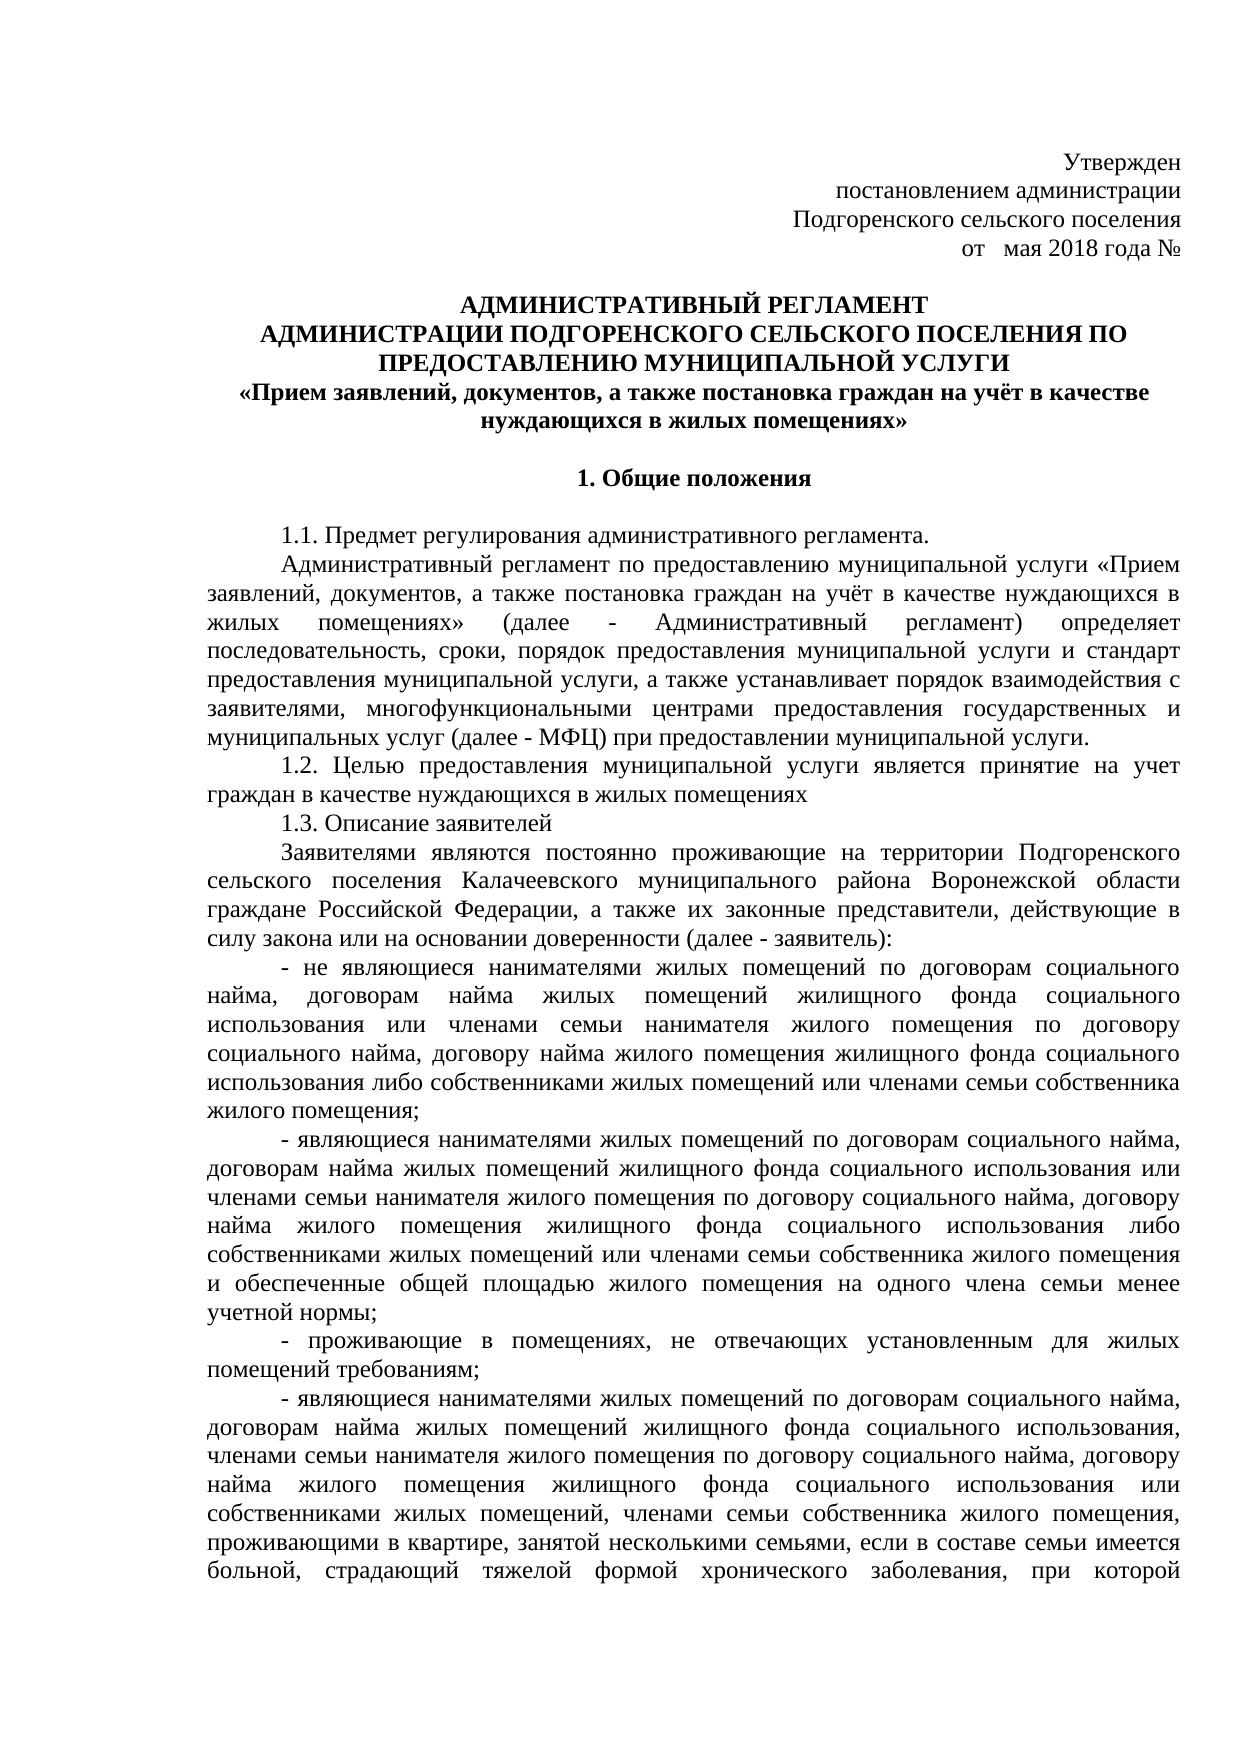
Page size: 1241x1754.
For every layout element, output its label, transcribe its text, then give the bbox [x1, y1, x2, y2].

text АДМИНИСТРАТИВНЫЙ РЕГЛАМЕНТ [207, 291, 1181, 319]
text - проживающие в помещениях, не отвечающих установленным для жилых помещений требованиям; [207, 1326, 1181, 1383]
text - являющиеся нанимателями жилых помещений по договорам социального найма, договорам найма жилых помещений жилищного фонда социального использования или членами семьи нанимателя жилого помещения по договору социального найма, договору найма жилого помещения жилищного фонда социального использования либо собственниками жилых помещений или членами семьи собственника жилого помещения и обеспеченные общей площадью жилого помещения на одного члена семьи менее учетной нормы; [207, 1124, 1181, 1326]
text 1.3. Описание заявителей [207, 808, 1181, 837]
text 1.2. Целью предоставления муниципальной услуги является принятие на учет граждан в качестве нуждающихся в жилых помещениях [207, 751, 1181, 808]
text постановлением администрации [207, 176, 1181, 204]
text АДМИНИСТРАЦИИ ПОДГОРЕНСКОГО СЕЛЬСКОГО ПОСЕЛЕНИЯ ПО ПРЕДОСТАВЛЕНИЮ МУНИЦИПАЛЬНОЙ УСЛУГИ [207, 319, 1181, 377]
text 1. Общие положения [207, 463, 1181, 492]
text «Прием заявлений, документов, а также постановка граждан на учёт в качестве нуждающихся в жилых помещениях» [207, 377, 1181, 434]
text 1.1. Предмет регулирования административного регламента. [207, 521, 1181, 549]
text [207, 1383, 1181, 1584]
text Утвержден [207, 147, 1181, 176]
text Административный регламент по предоставлению муниципальной услуги «Прием заявлений, документов, а также постановка граждан на учёт в качестве нуждающихся в жилых помещениях» (далее - Административный регламент) определяет последовательность, сроки, порядок предоставления муниципальной услуги и стандарт предоставления муниципальной услуги, а также устанавливает порядок взаимодействия с заявителями, многофункциональными центрами предоставления государственных и муниципальных услуг (далее - МФЦ) при предоставлении муниципальной услуги. [207, 549, 1181, 751]
text от мая 2018 года № [207, 233, 1181, 262]
text Подгоренского сельского поселения [207, 204, 1181, 233]
text Заявителями являются постоянно проживающие на территории Подгоренского сельского поселения Калачеевского муниципального района Воронежской области граждане Российской Федерации, а также их законные представители, действующие в силу закона или на основании доверенности (далее - заявитель): [207, 837, 1181, 952]
text - не являющиеся нанимателями жилых помещений по договорам социального найма, договорам найма жилых помещений жилищного фонда социального использования или членами семьи нанимателя жилого помещения по договору социального найма, договору найма жилого помещения жилищного фонда социального использования либо собственниками жилых помещений или членами семьи собственника жилого помещения; [207, 952, 1181, 1124]
